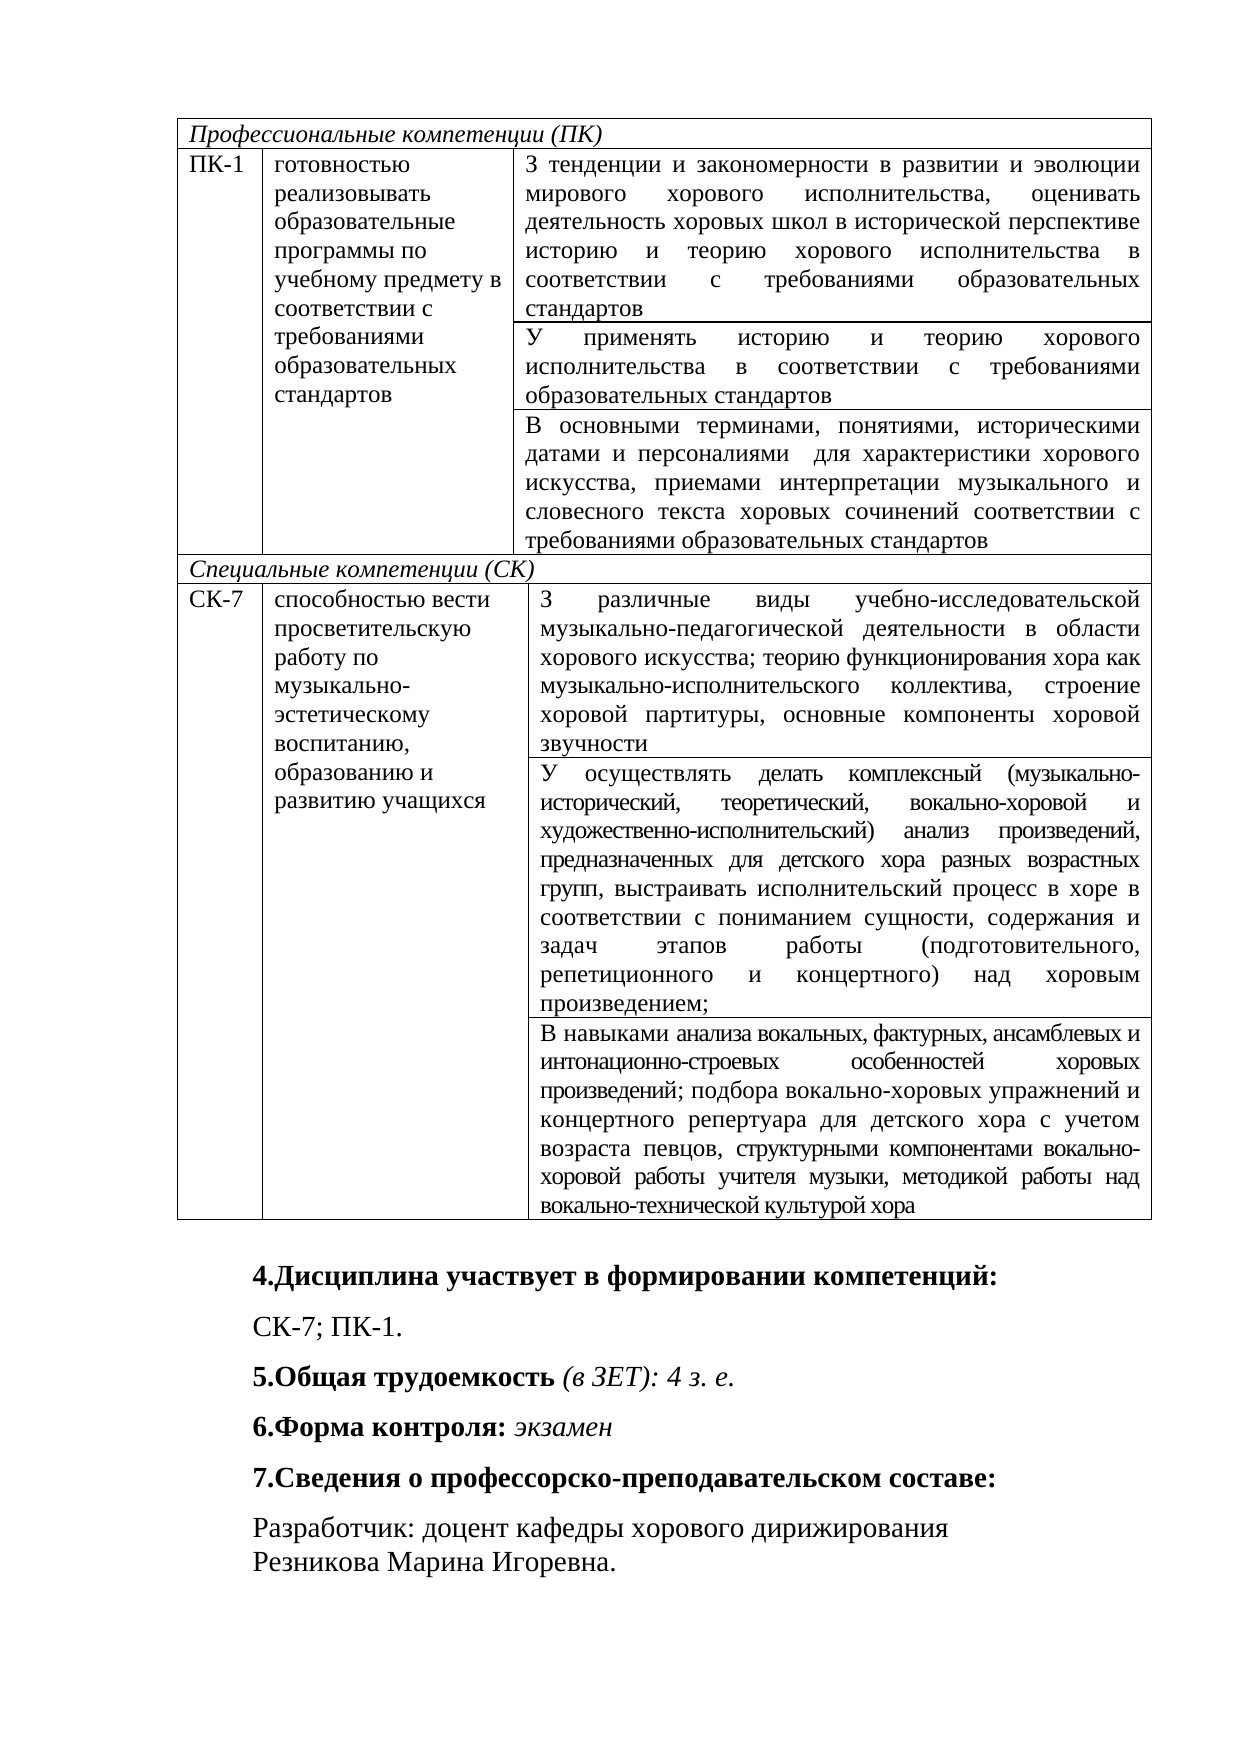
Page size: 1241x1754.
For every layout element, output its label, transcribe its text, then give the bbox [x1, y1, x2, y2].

table_cell У применять историю и теорию хорового исполнительства в соответствии с требованиями образовательных стандартов [514, 323, 1151, 409]
table_cell В навыками анализа вокальных, фактурных, ансамблевых и интонационно-строевых особенностей хоровых произведений; подбора вокально-хоровых упражнений и концертного репертуара для детского хора с учетом возраста певцов, структурными компонентами вокально-хоровой работы учителя музыки, методикой работы над вокально-технической культурой хора [529, 1018, 1151, 1219]
table_cell З тенденции и закономерности в развитии и эволюции мирового хорового исполнительства, оценивать деятельность хоровых школ в исторической перспективе историю и теорию хорового исполнительства в соответствии с требованиями образовательных стандартов [514, 149, 1151, 321]
table_cell СК-7 [178, 584, 262, 1219]
table_cell способностью вести просветительскую работу по музыкально-эстетическому воспитанию, образованию и развитию учащихся [263, 584, 528, 1219]
list 4.Дисциплина участвует в формировании компетенций: [252, 1258, 1152, 1292]
list 6.Форма контроля: экзамен [252, 1409, 1152, 1443]
list 5.Общая трудоемкость (в ЗЕТ): 4 з. е. [252, 1359, 1152, 1393]
table_cell Профессиональные компетенции (ПК) [178, 119, 1151, 148]
table_cell У осуществлять делать комплексный (музыкально-исторический, теоретический, вокально-хоровой и художественно-исполнительский) анализ произведений, предназначенных для детского хора разных возрастных групп, выстраивать исполнительский процесс в хоре в соответствии с пониманием сущности, содержания и задач этапов работы (подготовительного, репетиционного и концертного) над хоровым произведением; [529, 758, 1151, 1017]
list Разработчик: доцент кафедры хорового дирижирования [252, 1510, 1152, 1544]
table_cell готовностью реализовывать образовательные программы по учебному предмету в соответствии с требованиями образовательных стандартов [263, 149, 513, 553]
table_cell В основными терминами, понятиями, историческими датами и персоналиями для характеристики хорового искусства, приемами интерпретации музыкального и словесного текста хоровых сочинений соответствии с требованиями образовательных стандартов [514, 410, 1151, 553]
list Резникова Марина Игоревна. [252, 1544, 1152, 1577]
table_cell Специальные компетенции (СК) [178, 555, 1151, 583]
table_cell З различные виды учебно-исследовательской музыкально-педагогической деятельности в области хорового искусства; теорию функционирования хора как музыкально-исполнительского коллектива, строение хоровой партитуры, основные компоненты хоровой звучности [529, 584, 1151, 757]
list СК-7; ПК-1. [252, 1309, 1152, 1342]
list 7.Сведения о профессорско-преподавательском составе: [252, 1460, 1152, 1493]
table_cell ПК-1 [178, 149, 262, 553]
